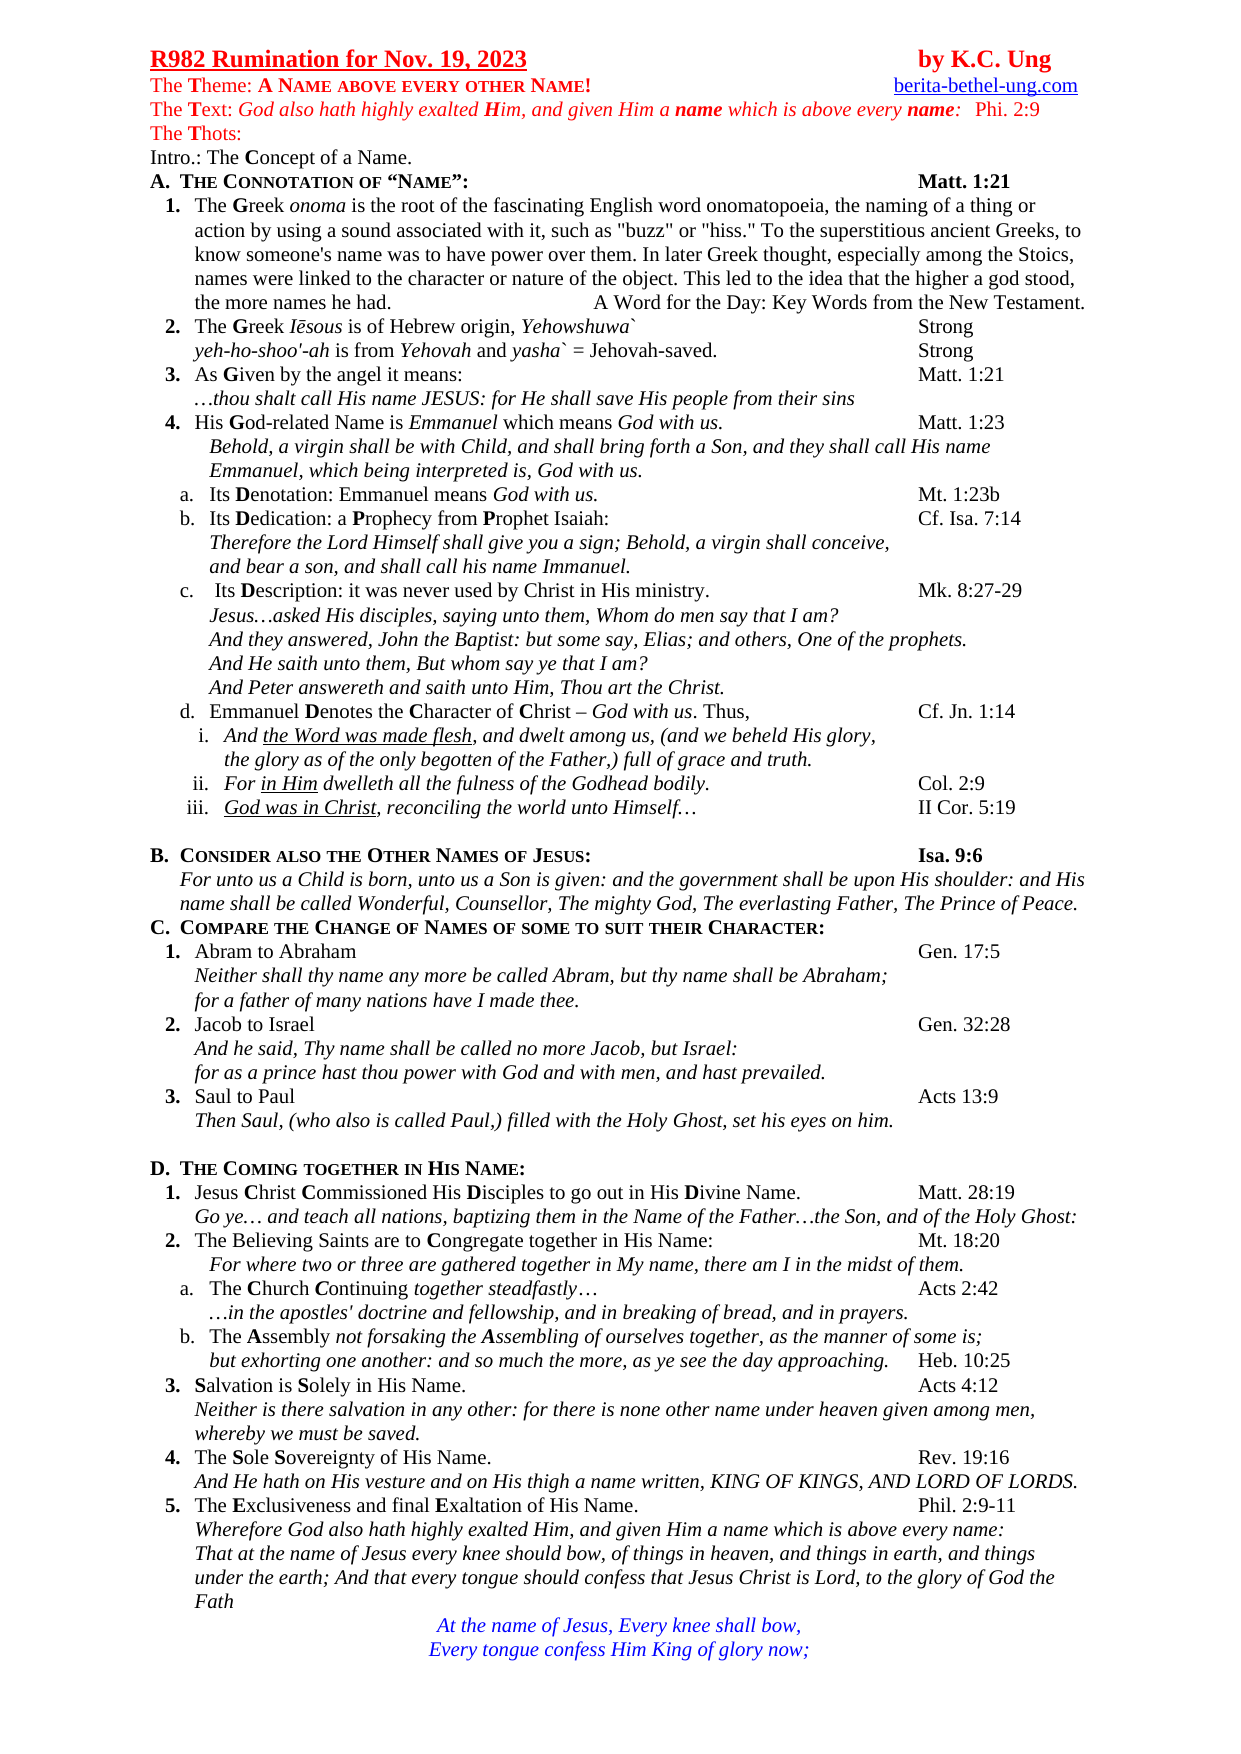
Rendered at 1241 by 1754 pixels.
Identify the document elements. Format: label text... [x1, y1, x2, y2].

text …thou shalt call His name JESUS: for He shall save His people from their sins [194, 386, 1090, 410]
text Intro.: The Concept of a Name. [150, 145, 1090, 169]
list Jesus Christ Commissioned His Disciples to go out in His Divine Name. Matt. 28:19 [165, 1180, 1090, 1204]
text And they answered, John the Baptist: but some say, Elias; and others, One of the prophets. [209, 627, 1090, 651]
text Jesus…asked His disciples, saying unto them, Whom do men say that I am? [209, 602, 1090, 627]
list Consider also the Other Names of Jesus: Isa. 9:6 [150, 843, 1090, 867]
list For in Him dwelleth all the fulness of the Godhead bodily. Col. 2:9 [209, 771, 1090, 795]
list Emmanuel Denotes the Character of Christ – God with us. Thus, Cf. Jn. 1:14 [179, 699, 1090, 723]
list Compare the Change of Names of some to suit their Character: [150, 915, 1090, 939]
list Its Dedication: a Prophecy from Prophet Isaiah: Cf. Isa. 7:14 [179, 506, 1090, 530]
list As Given by the angel it means: Matt. 1:21 [165, 362, 1090, 386]
text Behold, a virgin shall be with Child, and shall bring forth a Son, and they shall call His name Emmanuel, which being interpreted is, God with us. [209, 434, 1090, 482]
text And he said, Thy name shall be called no more Jacob, but Israel: [194, 1036, 1090, 1060]
text for as a prince hast thou power with God and with men, and hast prevailed. [194, 1060, 1090, 1084]
list The Coming together in His Name: [150, 1156, 1090, 1180]
list Jacob to Israel Gen. 32:28 [165, 1012, 1090, 1036]
list The Believing Saints are to Congregate together in His Name: Mt. 18:20 [165, 1228, 1090, 1252]
list Abram to Abraham Gen. 17:5 [165, 939, 1090, 963]
list The Assembly not forsaking the Assembling of ourselves together, as the manner of some is; but exhorting one another: and so much the more, as ye see the day approaching. Heb. 10:25 [179, 1324, 1090, 1372]
text R982 Rumination for Nov. 19, 2023 by K.C. Ung [150, 44, 1090, 73]
list His God-related Name is Emmanuel which means God with us. Matt. 1:23 [165, 410, 1090, 434]
text the glory as of the only begotten of the Father,) full of grace and truth. [224, 747, 1090, 771]
list God was in Christ, reconciling the world unto Himself… II Cor. 5:19 [209, 795, 1090, 819]
text Wherefore God also hath highly exalted Him, and given Him a name which is above every name: [194, 1517, 1090, 1541]
text The Theme: A Name above every other Name! berita-bethel-ung.com [150, 73, 1090, 97]
text Every tongue confess Him King of glory now; [150, 1637, 1090, 1661]
text The Thots: [150, 121, 1090, 145]
text and bear a son, and shall call his name Immanuel. [209, 554, 1090, 578]
text And He saith unto them, But whom say ye that I am? [209, 651, 1090, 675]
text For where two or three are gathered together in My name, there am I in the midst of them. [209, 1252, 1090, 1276]
text And He hath on His vesture and on His thigh a name written, KING OF KINGS, AND LORD OF LORDS. [194, 1469, 1090, 1493]
text For unto us a Child is born, unto us a Son is given: and the government shall be upon His shoulder: and His name shall be called Wonderful, Counsellor, The mighty God, The everlasting Father, The Prince of Peace. [179, 867, 1090, 915]
list The Greek onoma is the root of the fascinating English word onomatopoeia, the naming of a thing or action by using a sound associated with it, such as "buzz" or "hiss." To the superstitious ancient Greeks, to know someone's name was to have power over them. In later Greek thought, especially among the Stoics, names were linked to the character or nature of the object. This led to the idea that the higher a god stood, the more names he had. A Word for the Day: Key Words from the New Testament. [165, 193, 1090, 314]
list The Church Continuing together steadfastly… Acts 2:42 [179, 1276, 1090, 1300]
text …in the apostles' doctrine and fellowship, and in breaking of bread, and in prayers. [209, 1300, 1090, 1324]
list Its Denotation: Emmanuel means God with us. Mt. 1:23b [179, 482, 1090, 506]
list The Greek Iēsous is of Hebrew origin, Yehowshuwa` Strong [165, 314, 1090, 338]
list Saul to Paul Acts 13:9 [165, 1084, 1090, 1108]
text That at the name of Jesus every knee should bow, of things in heaven, and things in earth, and things under the earth; And that every tongue should confess that Jesus Christ is Lord, to the glory of God the Fath [194, 1541, 1090, 1613]
text for a father of many nations have I made thee. [194, 987, 1090, 1012]
text Therefore the Lord Himself shall give you a sign; Behold, a virgin shall conceive, [209, 530, 1090, 554]
list The Sole Sovereignty of His Name. Rev. 19:16 [165, 1445, 1090, 1469]
list Salvation is Solely in His Name. Acts 4:12 [165, 1372, 1090, 1397]
text Neither is there salvation in any other: for there is none other name under heaven given among men, whereby we must be saved. [194, 1397, 1090, 1445]
text Neither shall thy name any more be called Abram, but thy name shall be Abraham; [194, 963, 1090, 987]
text Go ye… and teach all nations, baptizing them in the Name of the Father…the Son, and of the Holy Ghost: [194, 1204, 1090, 1228]
text yeh-ho-shoo'-ah is from Yehovah and yasha` = Jehovah-saved. Strong [150, 338, 1090, 362]
list The Connotation of “Name”: Matt. 1:21 [150, 169, 1090, 193]
text And Peter answereth and saith unto Him, Thou art the Christ. [209, 675, 1090, 699]
text The Text: God also hath highly exalted Him, and given Him a name which is above every name: Phi. 2:9 [150, 97, 1090, 121]
text At the name of Jesus, Every knee shall bow, [150, 1613, 1090, 1637]
list Its Description: it was never used by Christ in His ministry. Mk. 8:27-29 [179, 578, 1090, 602]
text Then Saul, (who also is called Paul,) filled with the Holy Ghost, set his eyes on him. [194, 1108, 1090, 1132]
list The Exclusiveness and final Exaltation of His Name. Phil. 2:9-11 [165, 1493, 1090, 1517]
list And the Word was made flesh, and dwelt among us, (and we beheld His glory, [209, 723, 1090, 747]
